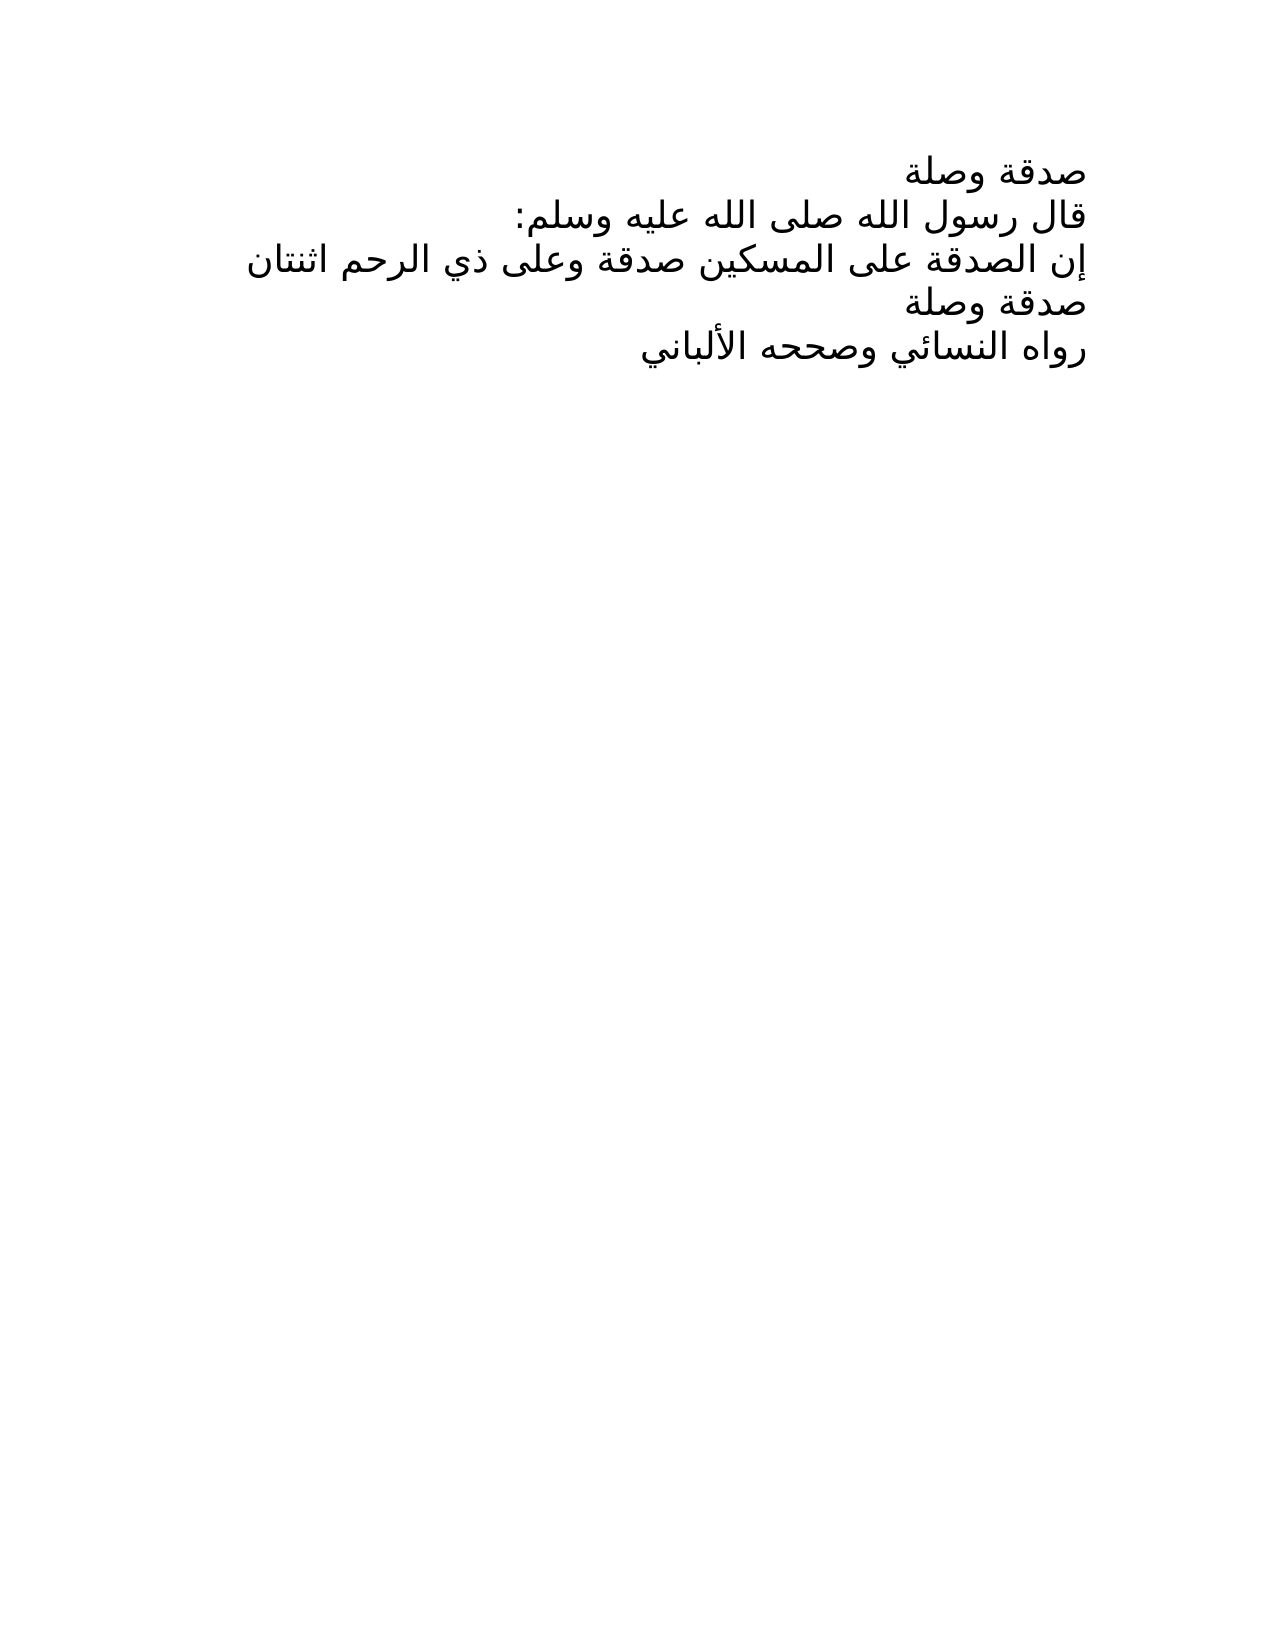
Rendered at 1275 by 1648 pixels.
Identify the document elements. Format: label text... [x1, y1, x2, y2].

text صدقة وصلة [187, 150, 1088, 194]
text رواه النسائي وصححه الألباني [187, 324, 1088, 368]
text قال رسول الله صلى الله عليه وسلم: [187, 194, 1088, 237]
text إن الصدقة على المسكين صدقة وعلى ذي الرحم اثنتان صدقة وصلة [187, 237, 1088, 324]
